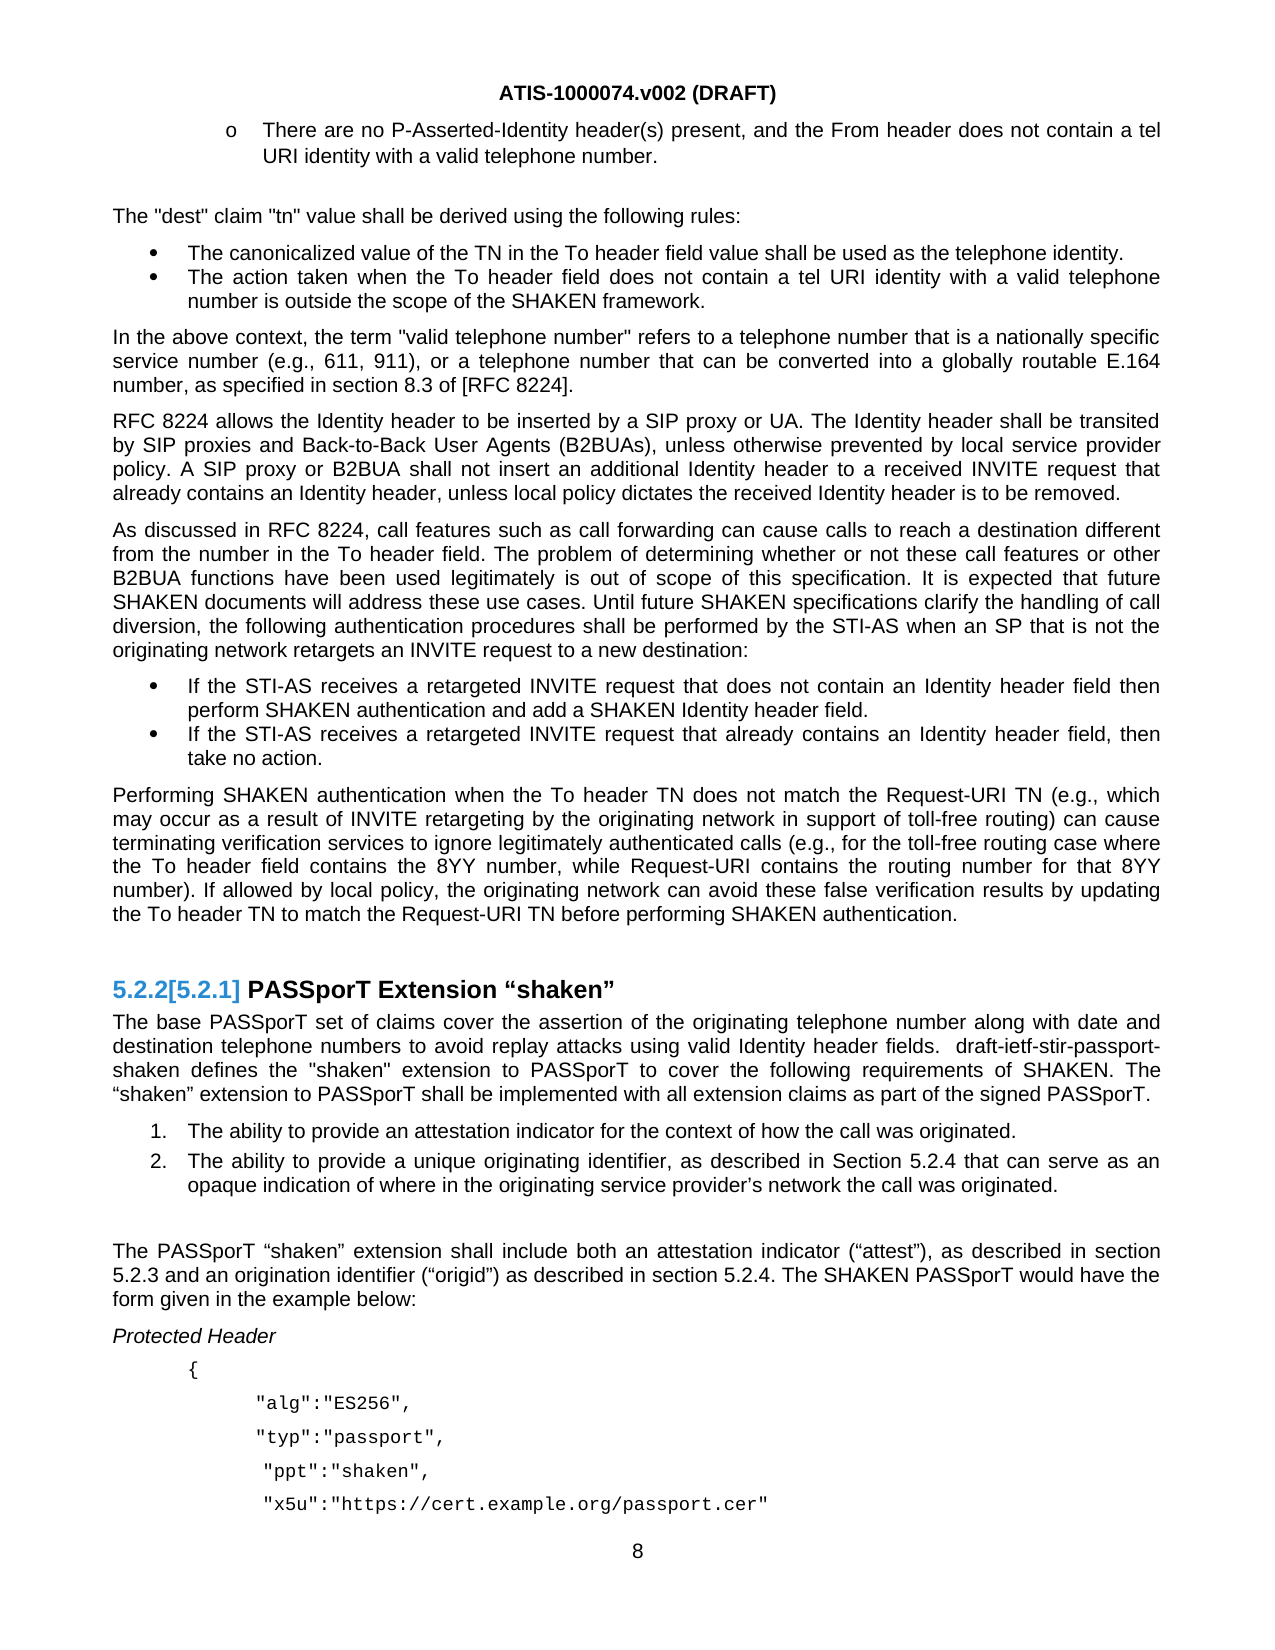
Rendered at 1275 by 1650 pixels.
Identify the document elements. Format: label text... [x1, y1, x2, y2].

list The ability to provide an attestation indicator for the context of how the call was originated. [150, 1118, 1162, 1142]
list If the STI-AS receives a retargeted INVITE request that already contains an Identity header field, then take no action. [150, 722, 1162, 770]
text Protected Header [112, 1324, 1162, 1348]
list The ability to provide a unique originating identifier, as described in Section 5.2.4 that can serve as an opaque indication of where in the originating service provider’s network the call was originated. [150, 1149, 1162, 1197]
list The action taken when the To header field does not contain a tel URI identity with a valid telephone number is outside the scope of the SHAKEN framework. [150, 264, 1162, 312]
subtitle PASSporT Extension “shaken” [112, 975, 1162, 1004]
text { [187, 1360, 1162, 1381]
text The base PASSporT set of claims cover the assertion of the originating telephone number along with date and destination telephone numbers to avoid replay attacks using valid Identity header fields. draft-ietf-stir-passport-shaken defines the "shaken" extension to PASSporT to cover the following requirements of SHAKEN. The “shaken” extension to PASSporT shall be implemented with all extension claims as part of the signed PASSporT. [112, 1010, 1162, 1106]
list There are no P-Asserted-Identity header(s) present, and the From header does not contain a tel URI identity with a valid telephone number. [225, 118, 1162, 167]
text "x5u":"https://cert.example.org/passport.cer" [187, 1495, 1162, 1516]
text "ppt":"shaken", [187, 1461, 1162, 1483]
list If the STI-AS receives a retargeted INVITE request that does not contain an Identity header field then perform SHAKEN authentication and add a SHAKEN Identity header field. [150, 674, 1162, 722]
list The canonicalized value of the TN in the To header field value shall be used as the telephone identity. [150, 240, 1162, 264]
text The PASSporT “shaken” extension shall include both an attestation indicator (“attest”), as described in section 5.2.3 and an origination identifier (“origid”) as described in section 5.2.4. The SHAKEN PASSporT would have the form given in the example below: [112, 1239, 1162, 1311]
text RFC 8224 allows the Identity header to be inserted by a SIP proxy or UA. The Identity header shall be transited by SIP proxies and Back-to-Back User Agents (B2BUAs), unless otherwise prevented by local service provider policy. A SIP proxy or B2BUA shall not insert an additional Identity header to a received INVITE request that already contains an Identity header, unless local policy dictates the received Identity header is to be removed. [112, 409, 1162, 505]
text "alg":"ES256", [187, 1394, 1162, 1415]
text The "dest" claim "tn" value shall be derived using the following rules: [112, 204, 1162, 228]
text "typ":"passport", [187, 1428, 1162, 1449]
text As discussed in RFC 8224, call features such as call forwarding can cause calls to reach a destination different from the number in the To header field. The problem of determining whether or not these call features or other B2BUA functions have been used legitimately is out of scope of this specification. It is expected that future SHAKEN documents will address these use cases. Until future SHAKEN specifications clarify the handling of call diversion, the following authentication procedures shall be performed by the STI-AS when an SP that is not the originating network retargets an INVITE request to a new destination: [112, 518, 1162, 661]
text Performing SHAKEN authentication when the To header TN does not match the Request-URI TN (e.g., which may occur as a result of INVITE retargeting by the originating network in support of toll-free routing) can cause terminating verification services to ignore legitimately authenticated calls (e.g., for the toll-free routing case where the To header field contains the 8YY number, while Request-URI contains the routing number for that 8YY number). If allowed by local policy, the originating network can avoid these false verification results by updating the To header TN to match the Request-URI TN before performing SHAKEN authentication. [112, 782, 1162, 926]
text In the above context, the term "valid telephone number" refers to a telephone number that is a nationally specific service number (e.g., 611, 911), or a telephone number that can be converted into a globally routable E.164 number, as specified in section 8.3 of [RFC 8224]. [112, 325, 1162, 397]
